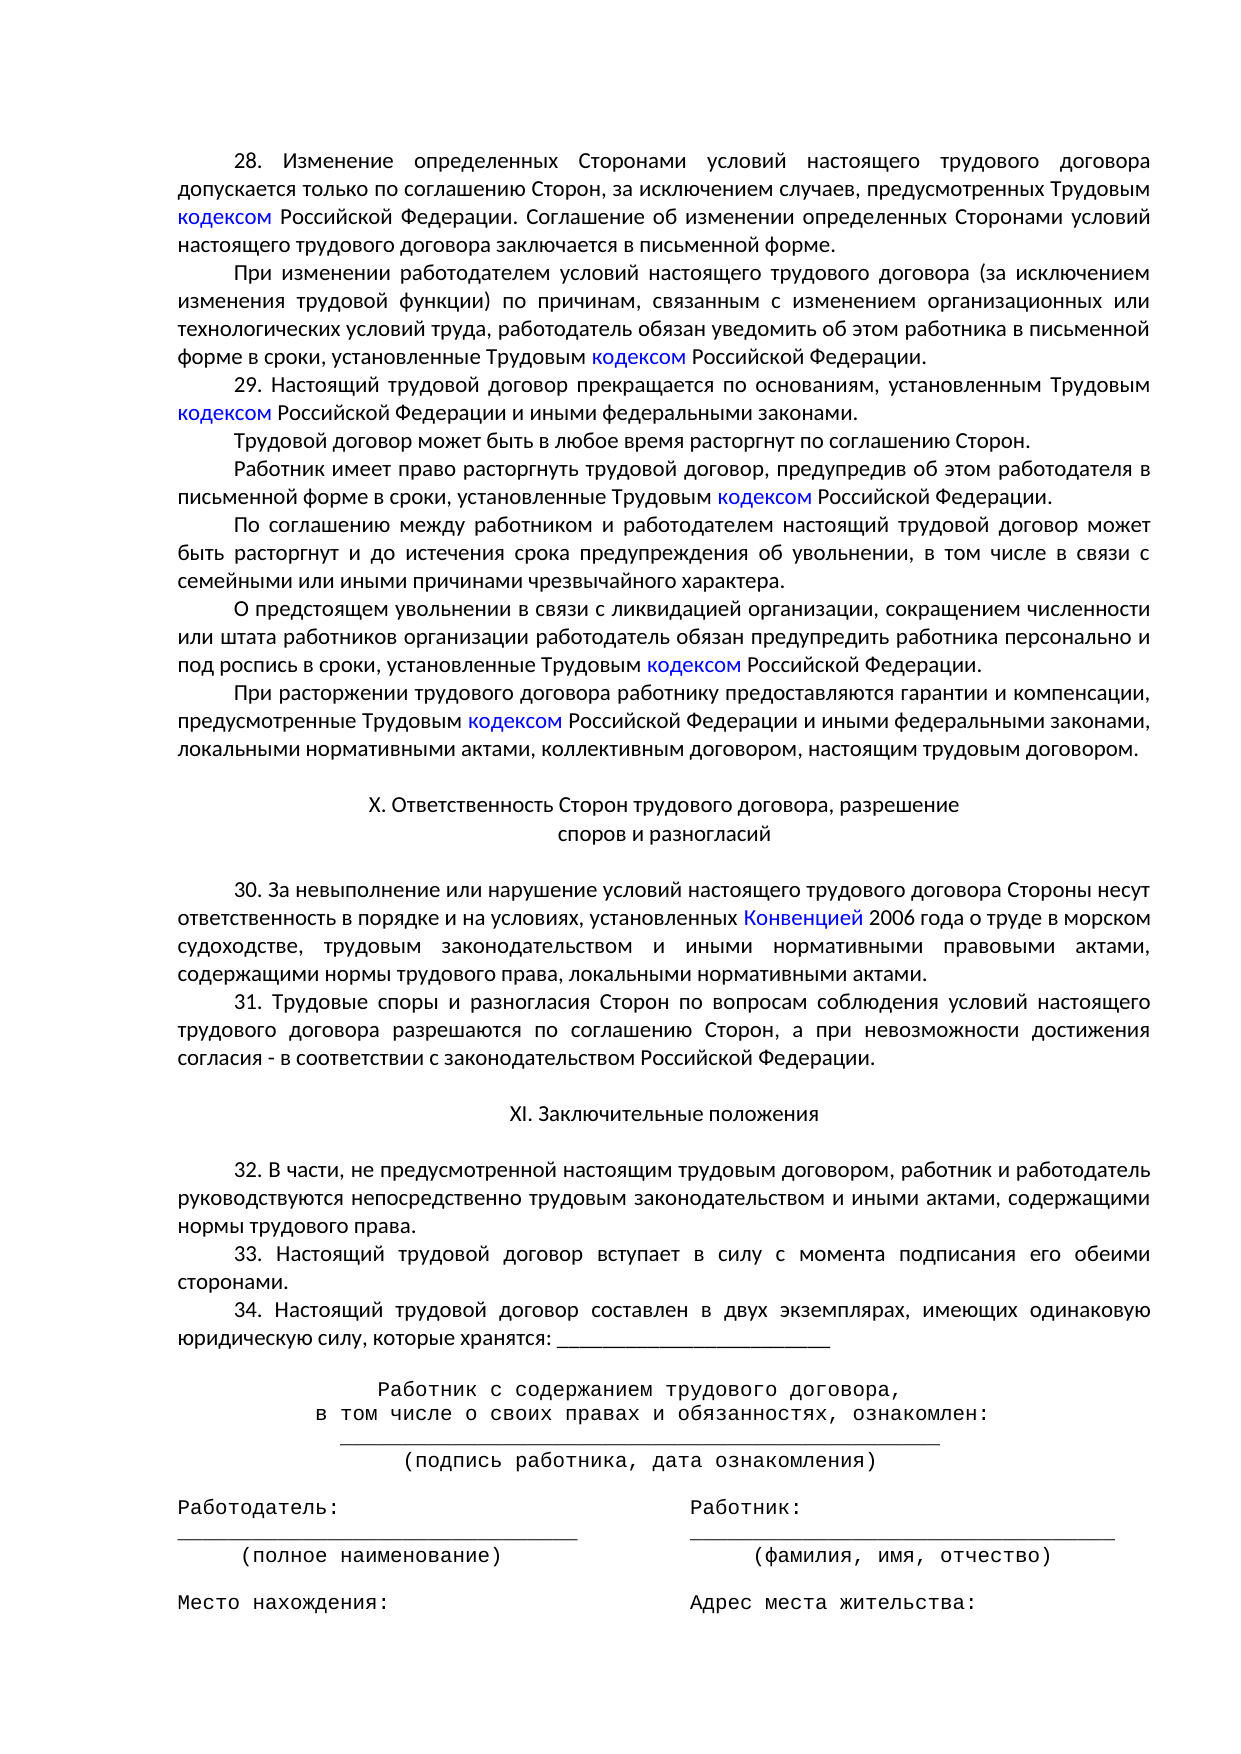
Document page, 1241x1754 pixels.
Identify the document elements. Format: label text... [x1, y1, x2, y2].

text XI. Заключительные положения [177, 1099, 1152, 1127]
text 32. В части, не предусмотренной настоящим трудовым договором, работник и работодатель руководствуются непосредственно трудовым законодательством и иными актами, содержащими нормы трудового права. [177, 1155, 1152, 1239]
text 33. Настоящий трудовой договор вступает в силу с момента подписания его обеими сторонами. [177, 1239, 1152, 1295]
text (полное наименование) (фамилия, имя, отчество) [177, 1544, 1152, 1568]
text При расторжении трудового договора работнику предоставляются гарантии и компенсации, предусмотренные Трудовым кодексом Российской Федерации и иными федеральными законами, локальными нормативными актами, коллективным договором, настоящим трудовым договором. [177, 678, 1152, 763]
text По соглашению между работником и работодателем настоящий трудовой договор может быть расторгнут и до истечения срока предупреждения об увольнении, в том числе в связи с семейными или иными причинами чрезвычайного характера. [177, 510, 1152, 594]
text 31. Трудовые споры и разногласия Сторон по вопросам соблюдения условий настоящего трудового договора разрешаются по соглашению Сторон, а при невозможности достижения согласия - в соответствии с законодательством Российской Федерации. [177, 987, 1152, 1071]
text Работодатель: Работник: [177, 1497, 1152, 1521]
text споров и разногласий [177, 819, 1152, 847]
text ________________________________________________ [177, 1426, 1152, 1450]
text 29. Настоящий трудовой договор прекращается по основаниям, установленным Трудовым кодексом Российской Федерации и иными федеральными законами. [177, 370, 1152, 426]
text 34. Настоящий трудовой договор составлен в двух экземплярах, имеющих одинаковую юридическую силу, которые хранятся: ________________________ [177, 1295, 1152, 1351]
text (подпись работника, дата ознакомления) [177, 1450, 1152, 1474]
text Работник с содержанием трудового договора, [177, 1379, 1152, 1403]
text О предстоящем увольнении в связи с ликвидацией организации, сокращением численности или штата работников организации работодатель обязан предупредить работника персонально и под роспись в сроки, установленные Трудовым кодексом Российской Федерации. [177, 594, 1152, 678]
text 28. Изменение определенных Сторонами условий настоящего трудового договора допускается только по соглашению Сторон, за исключением случаев, предусмотренных Трудовым кодексом Российской Федерации. Соглашение об изменении определенных Сторонами условий настоящего трудового договора заключается в письменной форме. [177, 146, 1152, 258]
text ________________________________ __________________________________ [177, 1521, 1152, 1544]
text При изменении работодателем условий настоящего трудового договора (за исключением изменения трудовой функции) по причинам, связанным с изменением организационных или технологических условий труда, работодатель обязан уведомить об этом работника в письменной форме в сроки, установленные Трудовым кодексом Российской Федерации. [177, 258, 1152, 370]
text Трудовой договор может быть в любое время расторгнут по соглашению Сторон. [177, 426, 1152, 454]
text Место нахождения: Адрес места жительства: [177, 1592, 1152, 1616]
text Работник имеет право расторгнуть трудовой договор, предупредив об этом работодателя в письменной форме в сроки, установленные Трудовым кодексом Российской Федерации. [177, 454, 1152, 510]
text 30. За невыполнение или нарушение условий настоящего трудового договора Стороны несут ответственность в порядке и на условиях, установленных Конвенцией 2006 года о труде в морском судоходстве, трудовым законодательством и иными нормативными правовыми актами, содержащими нормы трудового права, локальными нормативными актами. [177, 875, 1152, 987]
text X. Ответственность Сторон трудового договора, разрешение [177, 791, 1152, 819]
text в том числе о своих правах и обязанностях, ознакомлен: [177, 1403, 1152, 1426]
